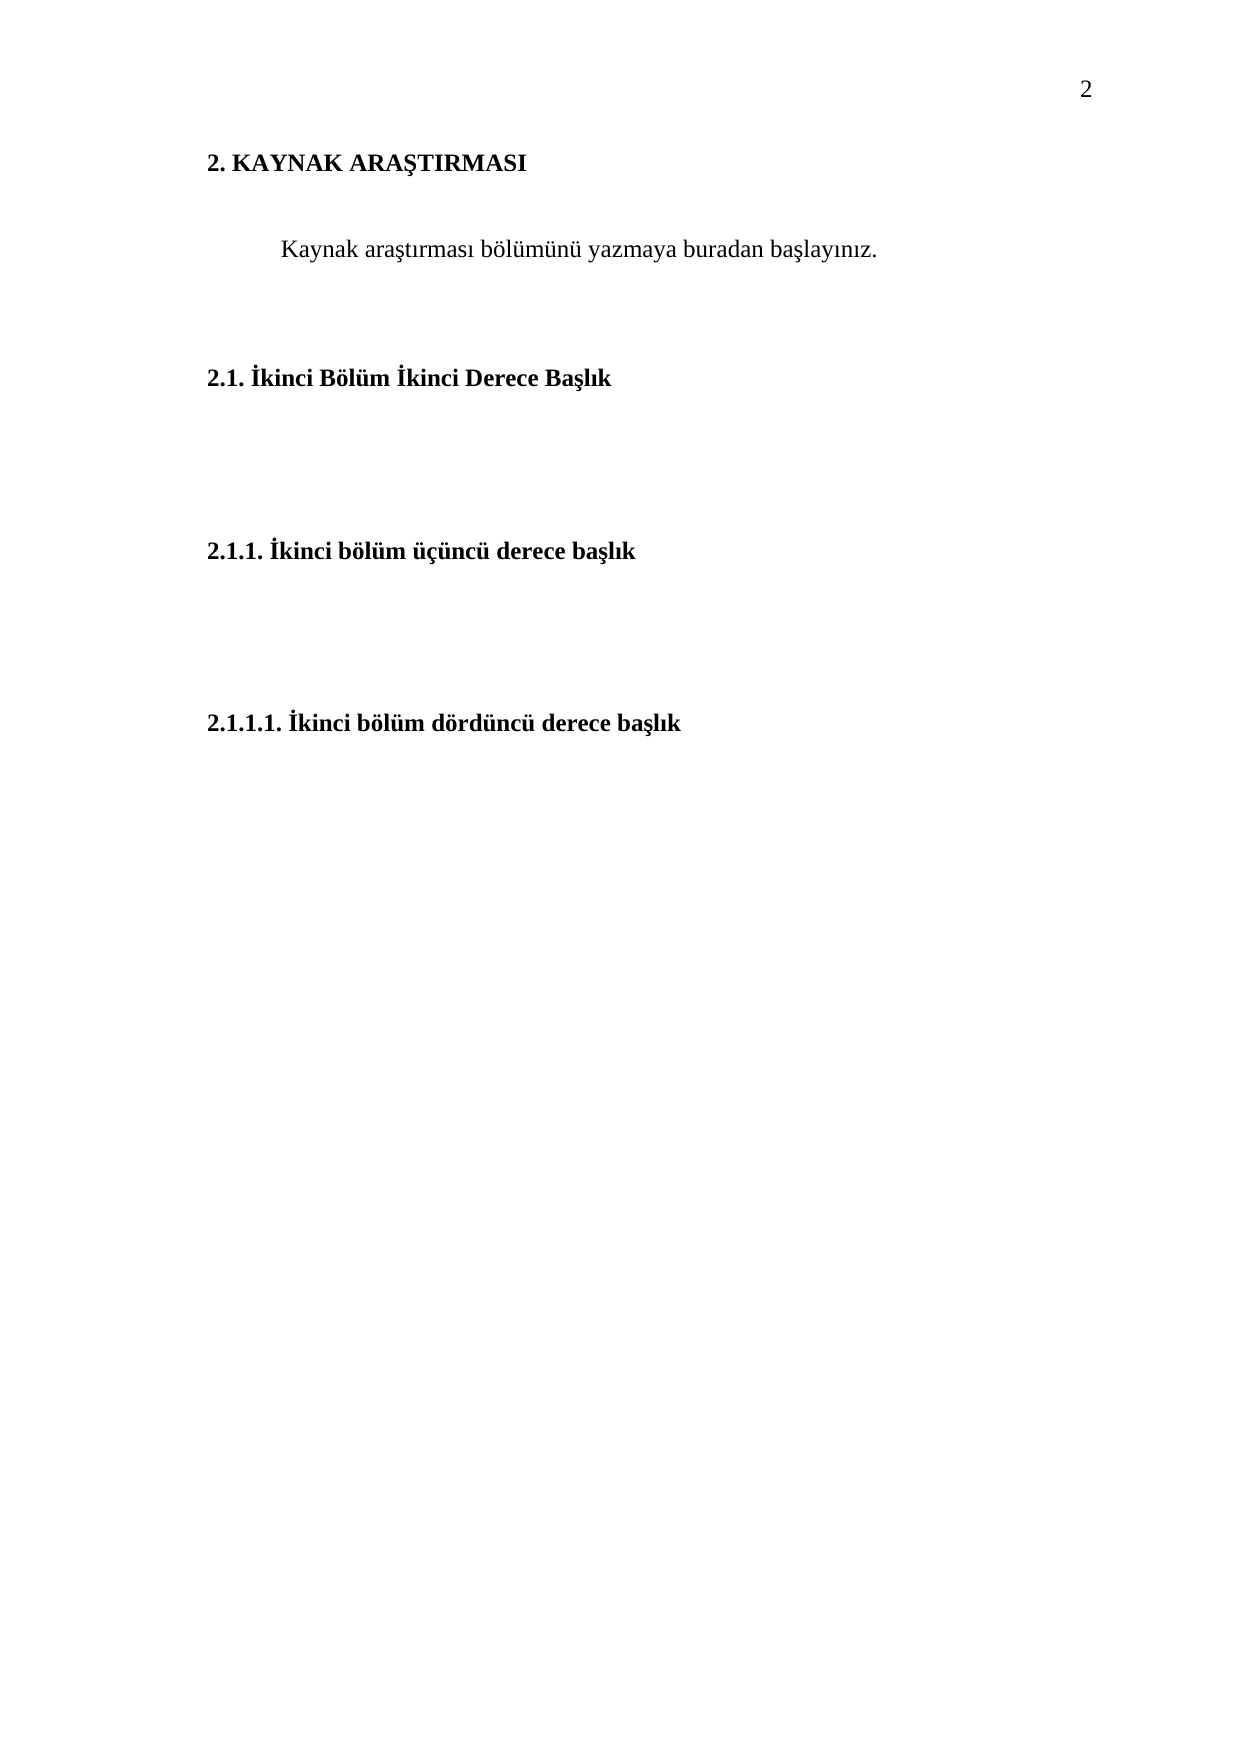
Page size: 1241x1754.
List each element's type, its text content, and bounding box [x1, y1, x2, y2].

text 2.1.1. İkinci bölüm üçüncü derece başlık [207, 536, 1092, 564]
text Kaynak araştırması bölümünü yazmaya buradan başlayınız. [207, 234, 1092, 263]
text 2.1.1.1. İkinci bölüm dördüncü derece başlık [207, 708, 1092, 737]
text 2.1. İkinci Bölüm İkinci Derece Başlık [207, 363, 1092, 392]
text 2. KAYNAK ARAŞTIRMASI [207, 148, 1092, 176]
